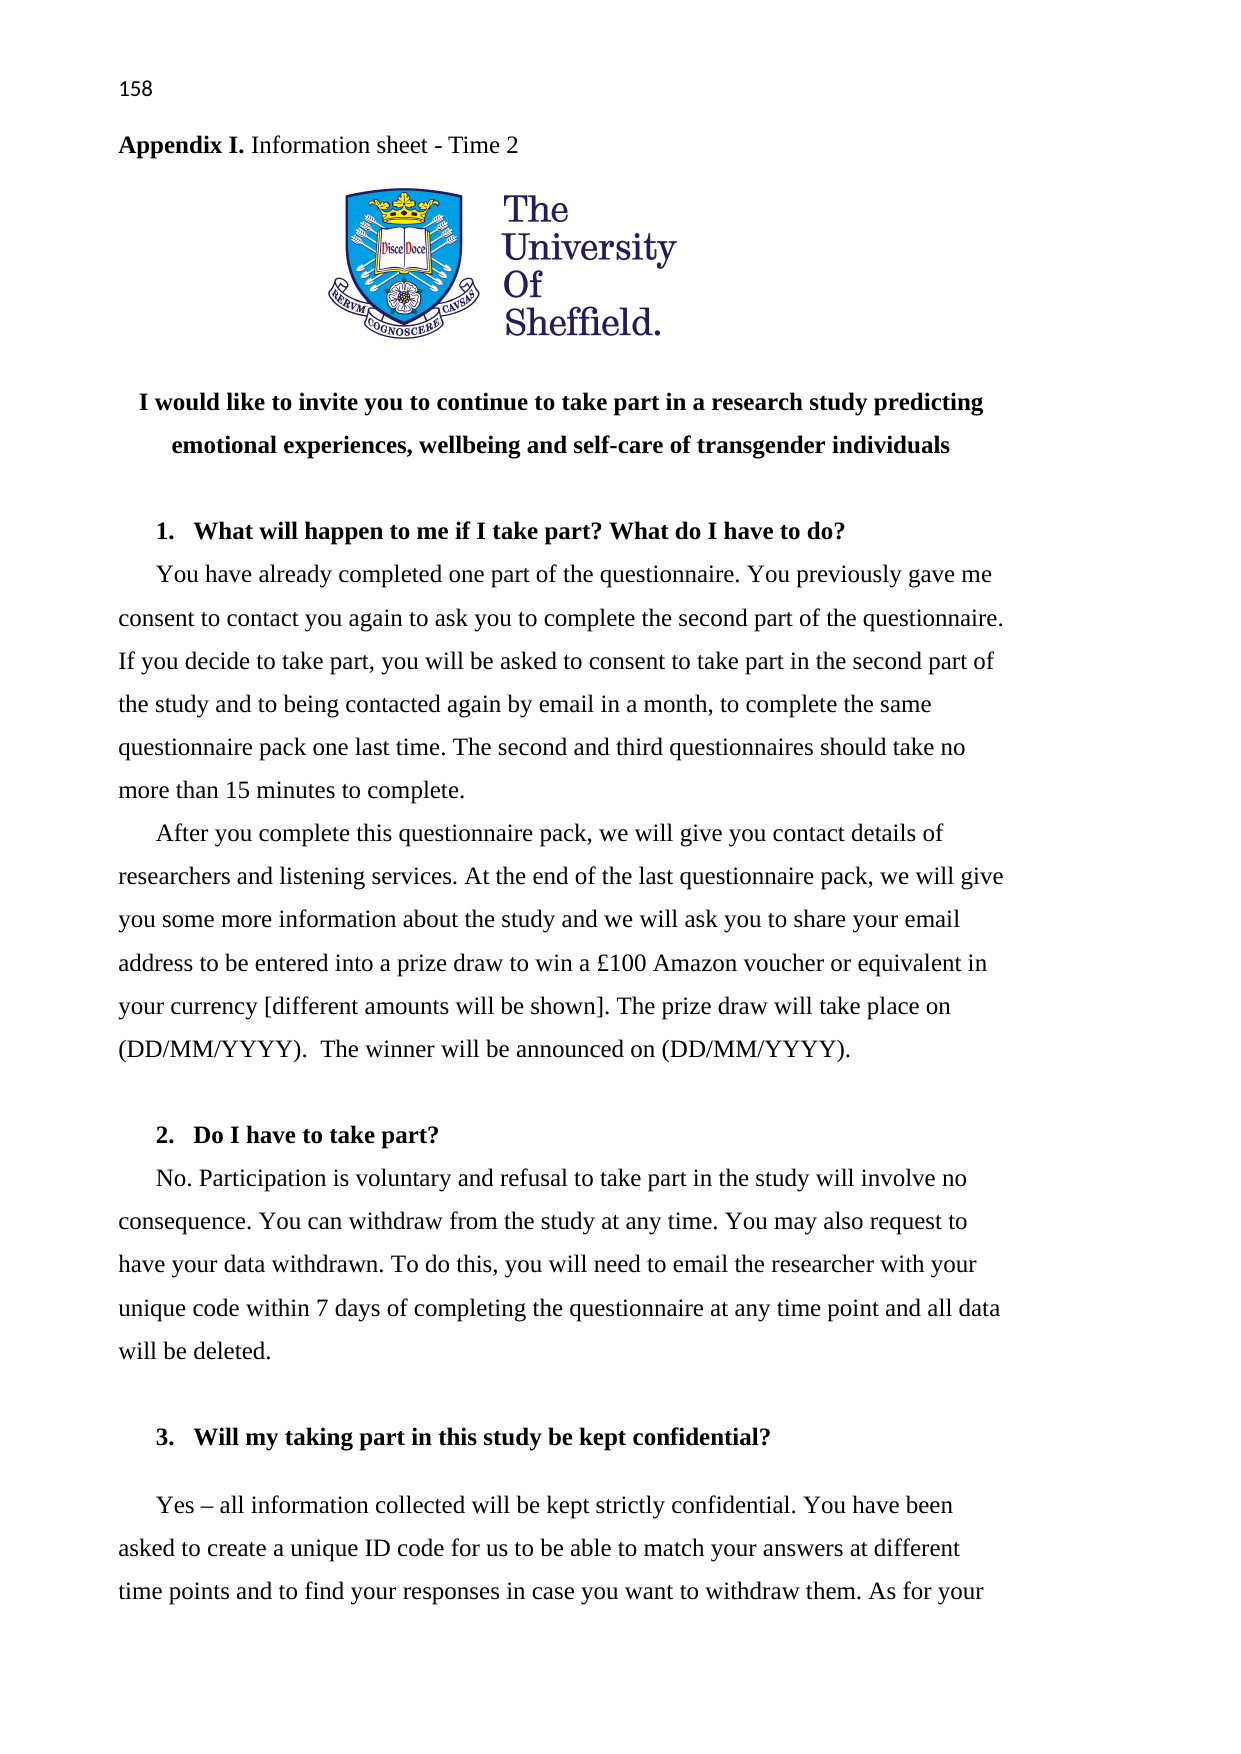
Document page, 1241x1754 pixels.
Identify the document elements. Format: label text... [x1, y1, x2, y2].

subtitle Appendix I. Information sheet - Time 2 [118, 130, 1004, 159]
text After you complete this questionnaire pack, we will give you contact details of researchers and listening services. At the end of the last questionnaire pack, we will give you some more information about the study and we will ask you to share your email address to be entered into a prize draw to win a £100 Amazon voucher or equivalent in your currency [different amounts will be shown]. The prize draw will take place on (DD/MM/YYYY). The winner will be announced on (DD/MM/YYYY). [118, 818, 1004, 1063]
picture [294, 158, 828, 372]
text No. Participation is voluntary and refusal to take part in the study will involve no consequence. You can withdraw from the study at any time. You may also request to have your data withdrawn. To do this, you will need to email the researcher with your unique code within 7 days of completing the questionnaire at any time point and all data will be deleted. [118, 1163, 1004, 1364]
list What will happen to me if I take part? What do I have to do? [156, 516, 1004, 545]
list Do I have to take part? [156, 1120, 1004, 1149]
text I would like to invite you to continue to take part in a research study predicting emotional experiences, wellbeing and self-care of transgender individuals [118, 387, 1004, 459]
text You have already completed one part of the questionnaire. You previously gave me consent to contact you again to ask you to complete the second part of the questionnaire. If you decide to take part, you will be asked to consent to take part in the second part of the study and to being contacted again by email in a month, to complete the same questionnaire pack one last time. The second and third questionnaires should take no more than 15 minutes to complete. [118, 559, 1004, 804]
list Will my taking part in this study be kept confidential? [156, 1422, 1004, 1451]
